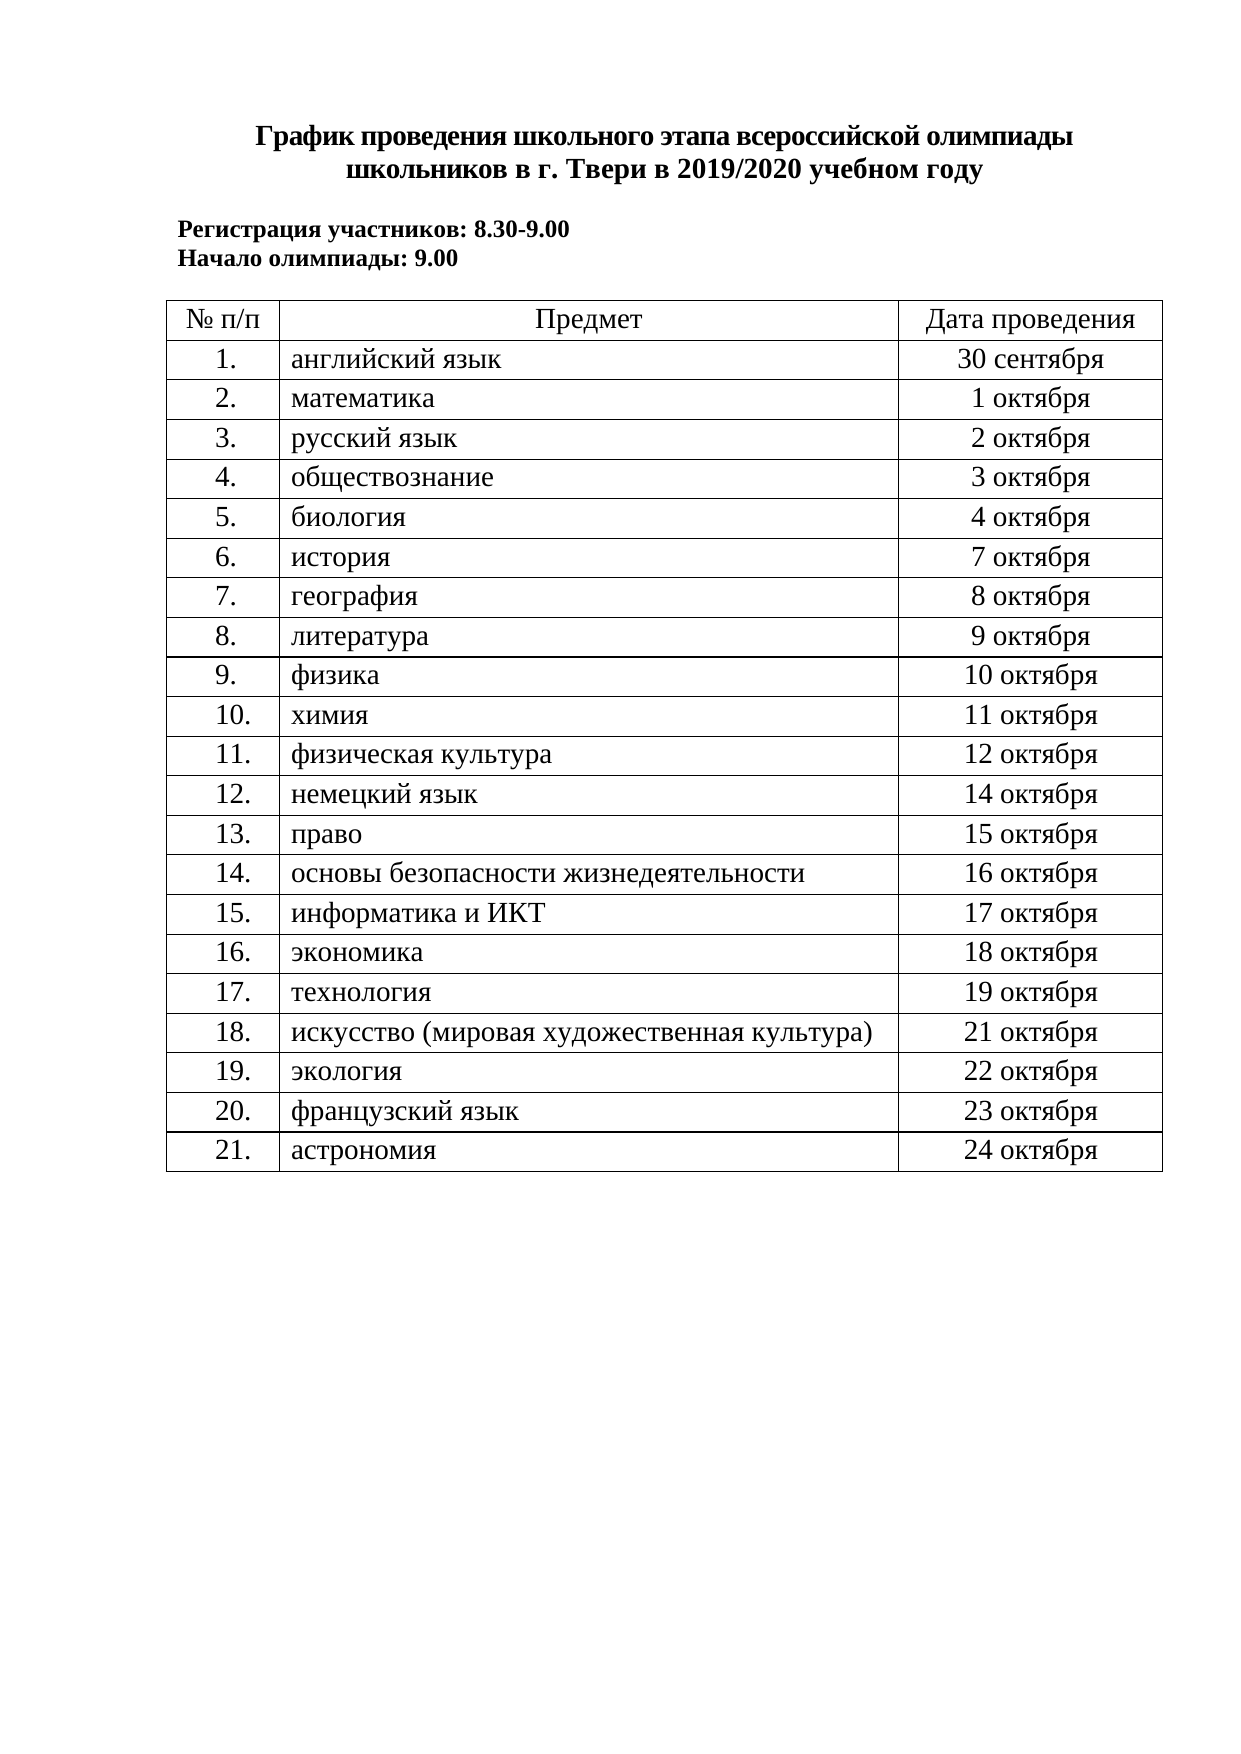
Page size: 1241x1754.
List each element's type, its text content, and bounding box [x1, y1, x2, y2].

table_cell технология [280, 974, 898, 1013]
table_cell химия [280, 697, 898, 736]
table_cell история [280, 539, 898, 577]
table_cell физическая культура [280, 737, 898, 775]
table_cell [167, 658, 279, 696]
table_cell французский язык [280, 1093, 898, 1131]
table_header Дата проведения [899, 301, 1162, 340]
table_cell английский язык [280, 341, 898, 379]
table_cell 19 октября [899, 974, 1162, 1013]
table_cell [167, 816, 279, 854]
table_cell 11 октября [899, 697, 1162, 736]
text Регистрация участников: 8.30-9.00 [177, 214, 1152, 243]
table_cell 8 октября [899, 578, 1162, 617]
table_cell 4 октября [899, 499, 1162, 538]
table_cell [167, 1014, 279, 1052]
table_cell русский язык [280, 420, 898, 458]
table_cell [167, 420, 279, 458]
table_cell 12 октября [899, 737, 1162, 775]
table_cell обществознание [280, 460, 898, 498]
table_cell [167, 1133, 279, 1171]
table_cell 16 октября [899, 855, 1162, 894]
table_cell немецкий язык [280, 776, 898, 815]
table_cell математика [280, 380, 898, 419]
table_cell 30 сентября [899, 341, 1162, 379]
table_cell экология [280, 1053, 898, 1092]
table_cell 2 октября [899, 420, 1162, 458]
table_cell [167, 578, 279, 617]
table_cell искусство (мировая художественная культура) [280, 1014, 898, 1052]
table_cell [167, 460, 279, 498]
table_cell 17 октября [899, 895, 1162, 933]
table_cell [167, 499, 279, 538]
table_cell биология [280, 499, 898, 538]
table_header Предмет [280, 301, 898, 340]
table_cell [167, 697, 279, 736]
text График проведения школьного этапа всероссийской олимпиады школьников в г. Твери в 2019/2020 учебном году [177, 118, 1152, 185]
table_header № п/п [167, 301, 279, 340]
table_cell 21 октября [899, 1014, 1162, 1052]
table_cell основы безопасности жизнедеятельности [280, 855, 898, 894]
table_cell [167, 737, 279, 775]
table_cell [167, 935, 279, 973]
table_cell 22 октября [899, 1053, 1162, 1092]
text Начало олимпиады: 9.00 [177, 243, 1152, 271]
table_cell [167, 974, 279, 1013]
table_cell 14 октября [899, 776, 1162, 815]
table_cell литература [280, 618, 898, 656]
table_cell [167, 776, 279, 815]
table_cell [167, 1093, 279, 1131]
table_cell география [280, 578, 898, 617]
table_cell 18 октября [899, 935, 1162, 973]
table_cell 9 октября [899, 618, 1162, 656]
table_cell 15 октября [899, 816, 1162, 854]
table_cell 24 октября [899, 1133, 1162, 1171]
table_cell [167, 618, 279, 656]
table_cell астрономия [280, 1133, 898, 1171]
table_cell 7 октября [899, 539, 1162, 577]
table_cell [167, 380, 279, 419]
table_cell [167, 895, 279, 933]
table_cell 23 октября [899, 1093, 1162, 1131]
table_cell 3 октября [899, 460, 1162, 498]
table_cell [167, 341, 279, 379]
table_cell 10 октября [899, 658, 1162, 696]
table_cell право [280, 816, 898, 854]
table_cell 1 октября [899, 380, 1162, 419]
table_cell [167, 855, 279, 894]
table_cell экономика [280, 935, 898, 973]
table_cell информатика и ИКТ [280, 895, 898, 933]
table_cell [167, 539, 279, 577]
table_cell физика [280, 658, 898, 696]
table_cell [167, 1053, 279, 1092]
